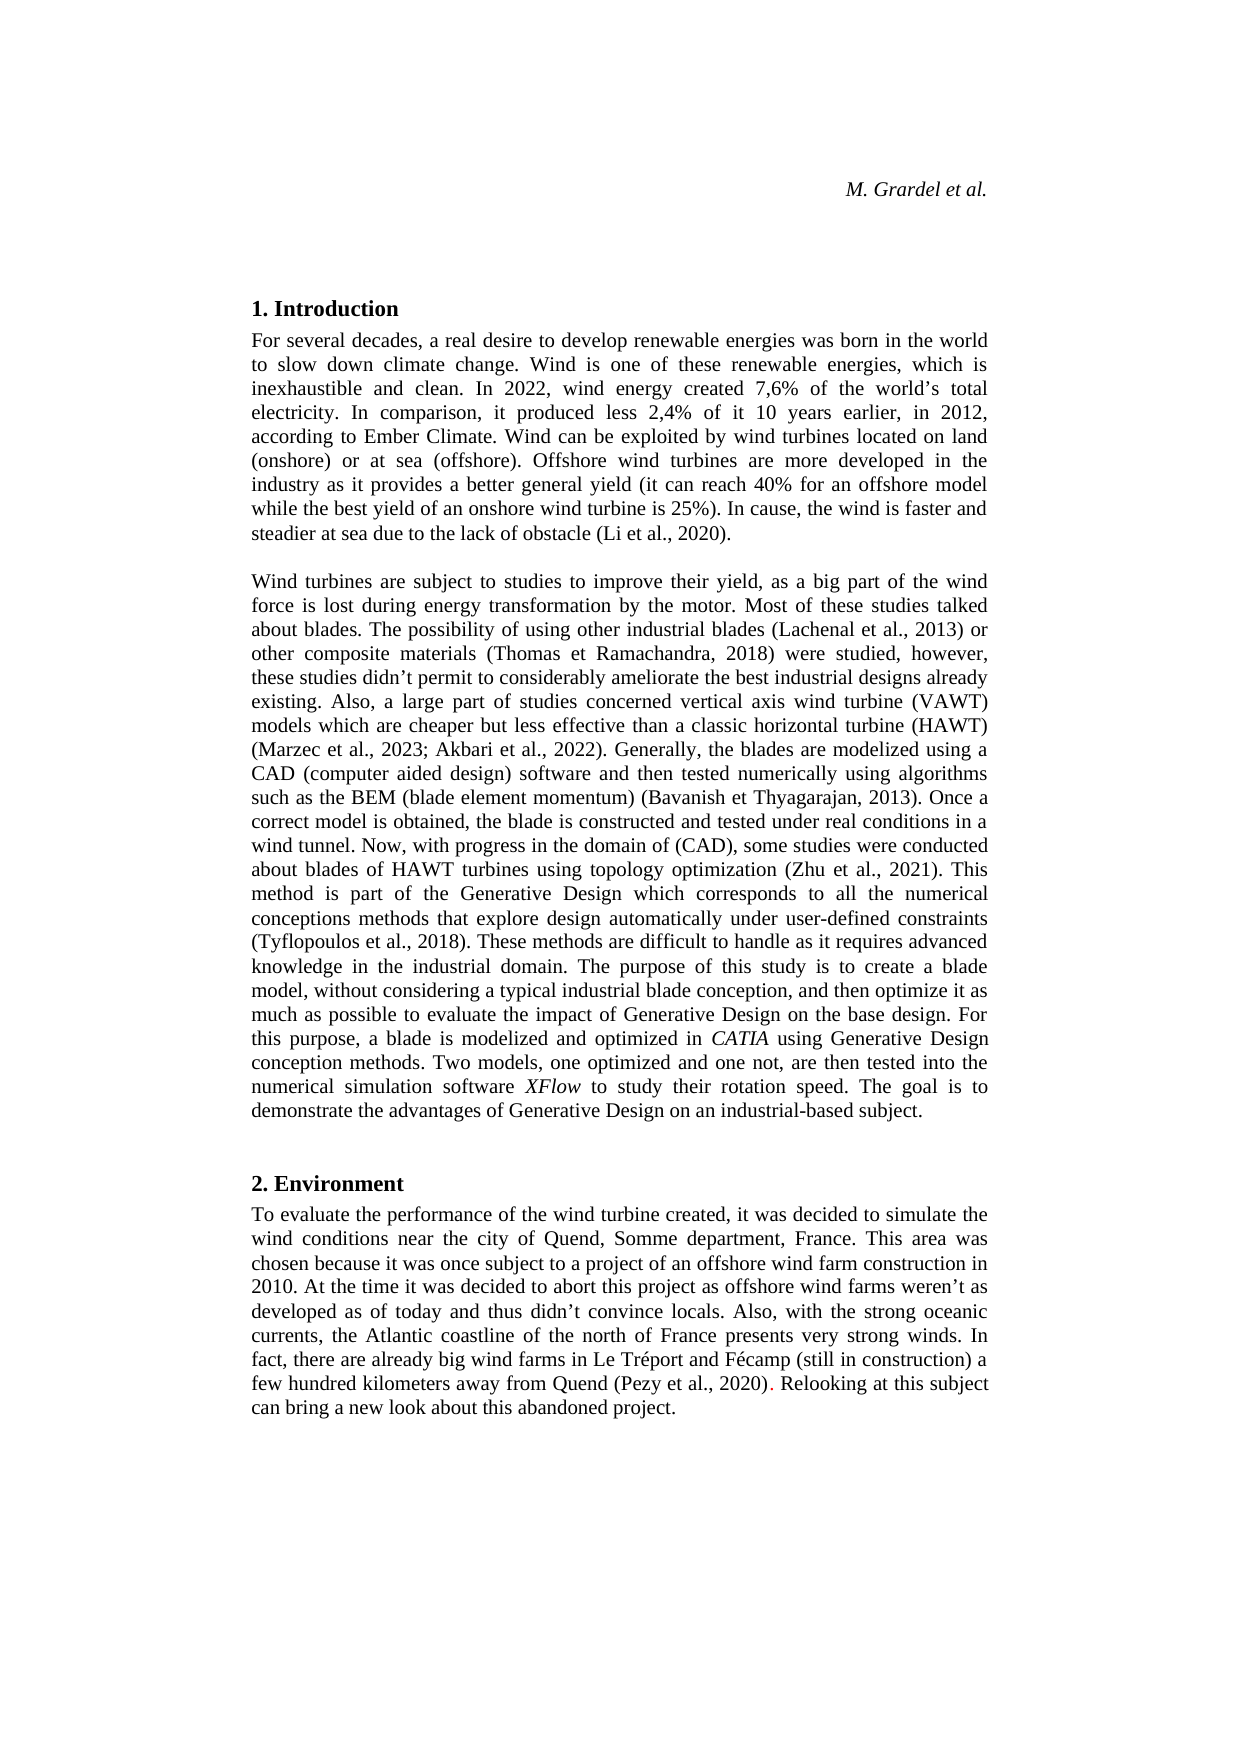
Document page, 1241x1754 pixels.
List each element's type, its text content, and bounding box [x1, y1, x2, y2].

text Environment [251, 1171, 989, 1196]
text Wind turbines are subject to studies to improve their yield, as a big part of the wind force is lost during energy transformation by the motor. Most of these studies talked about blades. The possibility of using other industrial blades (Lachenal et al., 2013) or other composite materials (Thomas et Ramachandra, 2018) were studied, however, these studies didn’t permit to considerably ameliorate the best industrial designs already existing. Also, a large part of studies concerned vertical axis wind turbine (VAWT) models which are cheaper but less effective than a classic horizontal turbine (HAWT) (Marzec et al., 2023; Akbari et al., 2022). Generally, the blades are modelized using a CAD (computer aided design) software and then tested numerically using algorithms such as the BEM (blade element momentum) (Bavanish et Thyagarajan, 2013). Once a correct model is obtained, the blade is constructed and tested under real conditions in a wind tunnel. Now, with progress in the domain of (CAD), some studies were conducted about blades of HAWT turbines using topology optimization (Zhu et al., 2021). This method is part of the Generative Design which corresponds to all the numerical conceptions methods that explore design automatically under user-defined constraints (Tyflopoulos et al., 2018). These methods are difficult to handle as it requires advanced knowledge in the industrial domain. The purpose of this study is to create a blade model, without considering a typical industrial blade conception, and then optimize it as much as possible to evaluate the impact of Generative Design on the base design. For this purpose, a blade is modelized and optimized in CATIA using Generative Design conception methods. Two models, one optimized and one not, are then tested into the numerical simulation software XFlow to study their rotation speed. The goal is to demonstrate the advantages of Generative Design on an industrial-based subject. [251, 568, 989, 1122]
text Introduction [251, 297, 989, 322]
text For several decades, a real desire to develop renewable energies was born in the world to slow down climate change. Wind is one of these renewable energies, which is inexhaustible and clean. In 2022, wind energy created 7,6% of the world’s total electricity. In comparison, it produced less 2,4% of it 10 years earlier, in 2012, according to Ember Climate. Wind can be exploited by wind turbines located on land (onshore) or at sea (offshore). Offshore wind turbines are more developed in the industry as it provides a better general yield (it can reach 40% for an offshore model while the best yield of an onshore wind turbine is 25%). In cause, the wind is faster and steadier at sea due to the lack of obstacle (Li et al., 2020). [251, 328, 989, 544]
text To evaluate the performance of the wind turbine created, it was decided to simulate the wind conditions near the city of Quend, Somme department, France. This area was chosen because it was once subject to a project of an offshore wind farm construction in 2010. At the time it was decided to abort this project as offshore wind farms weren’t as developed as of today and thus didn’t convince locals. Also, with the strong oceanic currents, the Atlantic coastline of the north of France presents very strong winds. In fact, there are already big wind farms in Le Tréport and Fécamp (still in construction) a few hundred kilometers away from Quend (Pezy et al., 2020). Relooking at this subject can bring a new look about this abandoned project. [251, 1202, 989, 1419]
